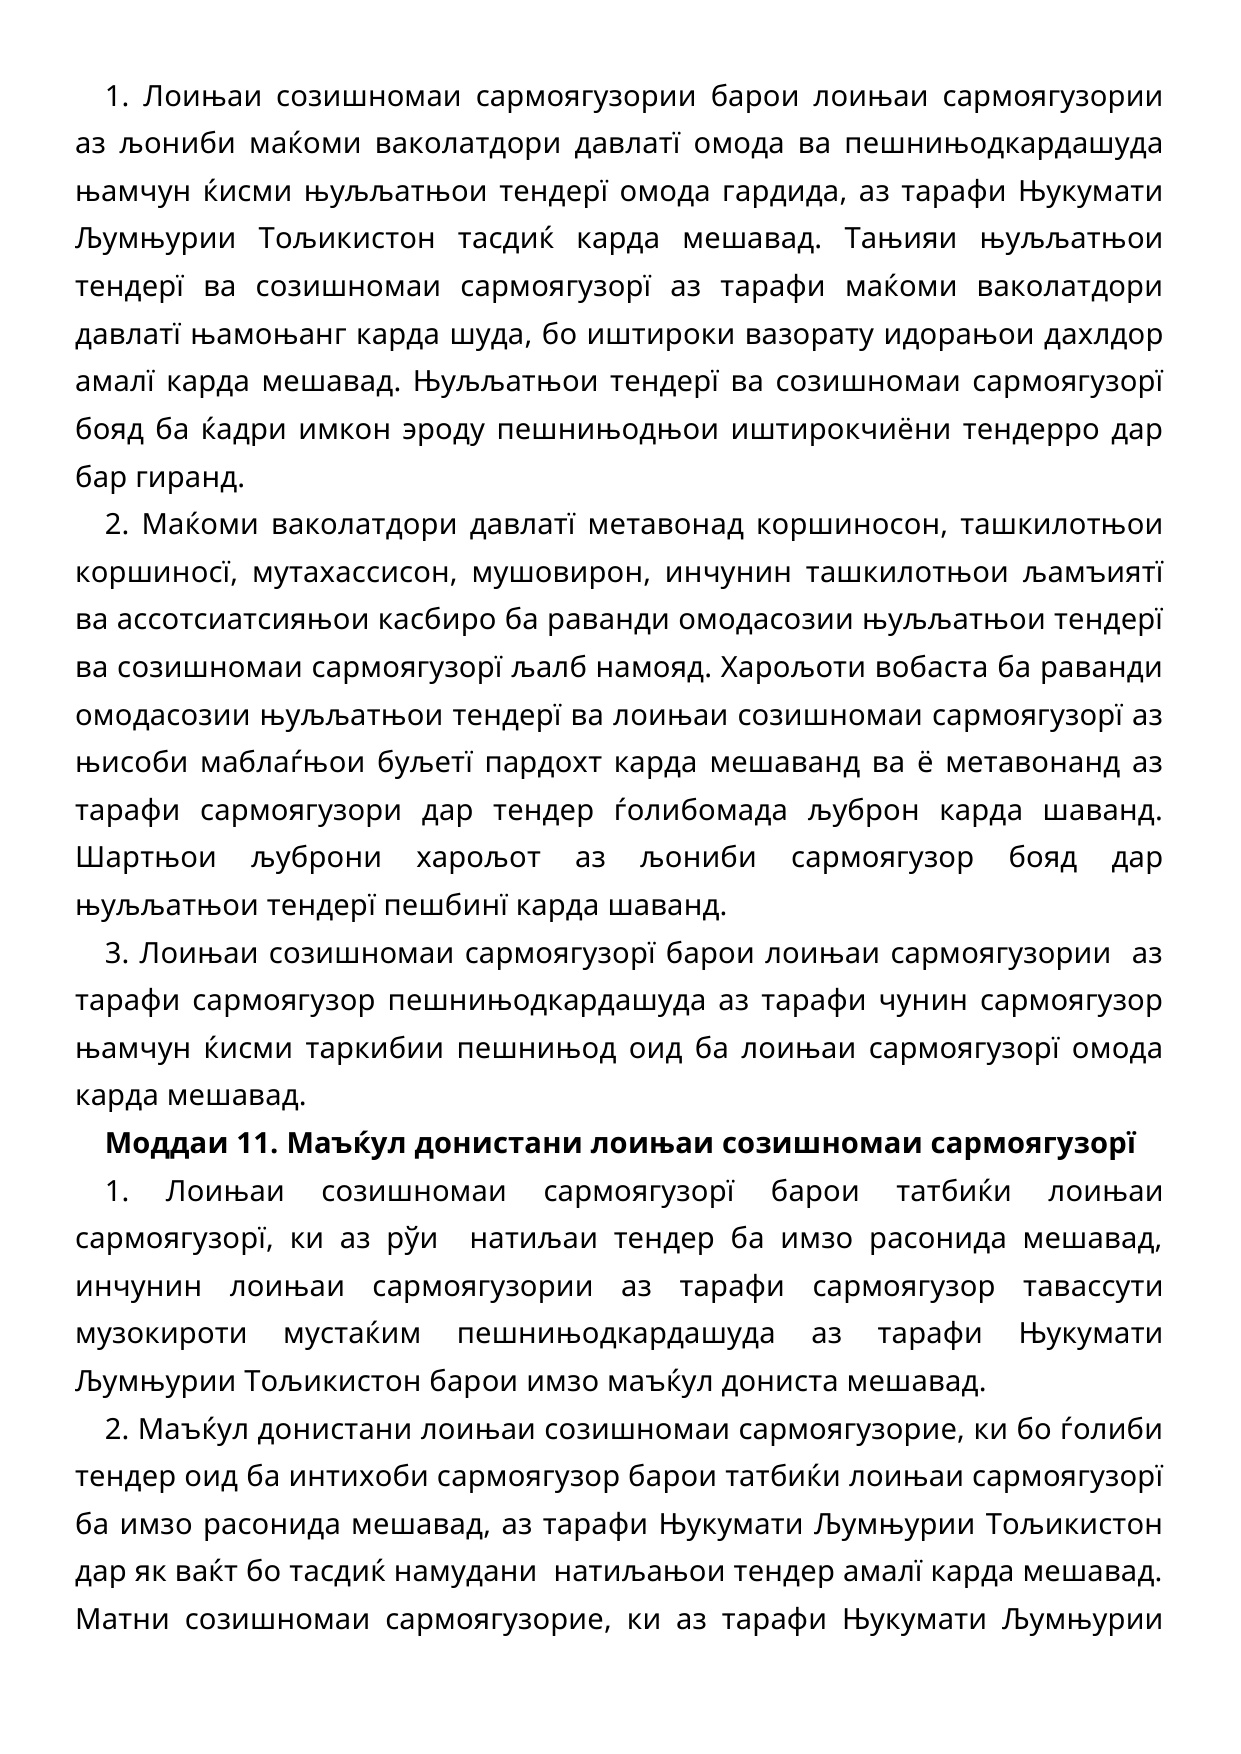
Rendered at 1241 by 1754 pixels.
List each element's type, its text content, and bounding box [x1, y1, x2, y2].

text 1. Лоињаи созишномаи сармоягузории барои лоињаи сармоягузории аз љониби маќоми ваколатдори давлатї омода ва пешнињодкардашуда њамчун ќисми њуљљатњои тендерї омода гардида, аз тарафи Њукумати Љумњурии Тољикистон тасдиќ карда мешавад. Тањияи њуљљатњои тендерї ва созишномаи сармоягузорї аз тарафи маќоми ваколатдори давлатї њамоњанг карда шуда, бо иштироки вазорату идорањои дахлдор амалї карда мешавад. Њуљљатњои тендерї ва созишномаи сармоягузорї бояд ба ќадри имкон эроду пешнињодњои иштирокчиёни тендерро дар бар гиранд. [75, 75, 1165, 496]
text 1. Лоињаи созишномаи сармоягузорї барои татбиќи лоињаи сармоягузорї, ки аз рўи натиљаи тендер ба имзо расонида мешавад, инчунин лоињаи сармоягузории аз тарафи сармоягузор тавассути музокироти мустаќим пешнињодкардашуда аз тарафи Њукумати Љумњурии Тољикистон барои имзо маъќул дониста мешавад. [75, 1170, 1165, 1400]
text 3. Лоињаи созишномаи сармоягузорї барои лоињаи сармоягузории аз тарафи сармоягузор пешнињодкардашуда аз тарафи чунин сармоягузор њамчун ќисми таркибии пешнињод оид ба лоињаи сармоягузорї омода карда мешавад. [75, 932, 1165, 1114]
text 2. Маќоми ваколатдори давлатї метавонад коршиносон, ташкилотњои коршиносї, мутахассисон, мушовирон, инчунин ташкилотњои љамъиятї ва ассотсиатсияњои касбиро ба раванди омодасозии њуљљатњои тендерї ва созишномаи сармоягузорї љалб намояд. Харољоти вобаста ба раванди омодасозии њуљљатњои тендерї ва лоињаи созишномаи сармоягузорї аз њисоби маблаѓњои буљетї пардохт карда мешаванд ва ё метавонанд аз тарафи сармоягузори дар тендер ѓолибомада љуброн карда шаванд. Шартњои љуброни харољот аз љониби сармоягузор бояд дар њуљљатњои тендерї пешбинї карда шаванд. [75, 503, 1165, 924]
text Моддаи 11. Маъќул донистани лоињаи созишномаи сармоягузорї [75, 1122, 1165, 1162]
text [75, 1408, 1165, 1638]
